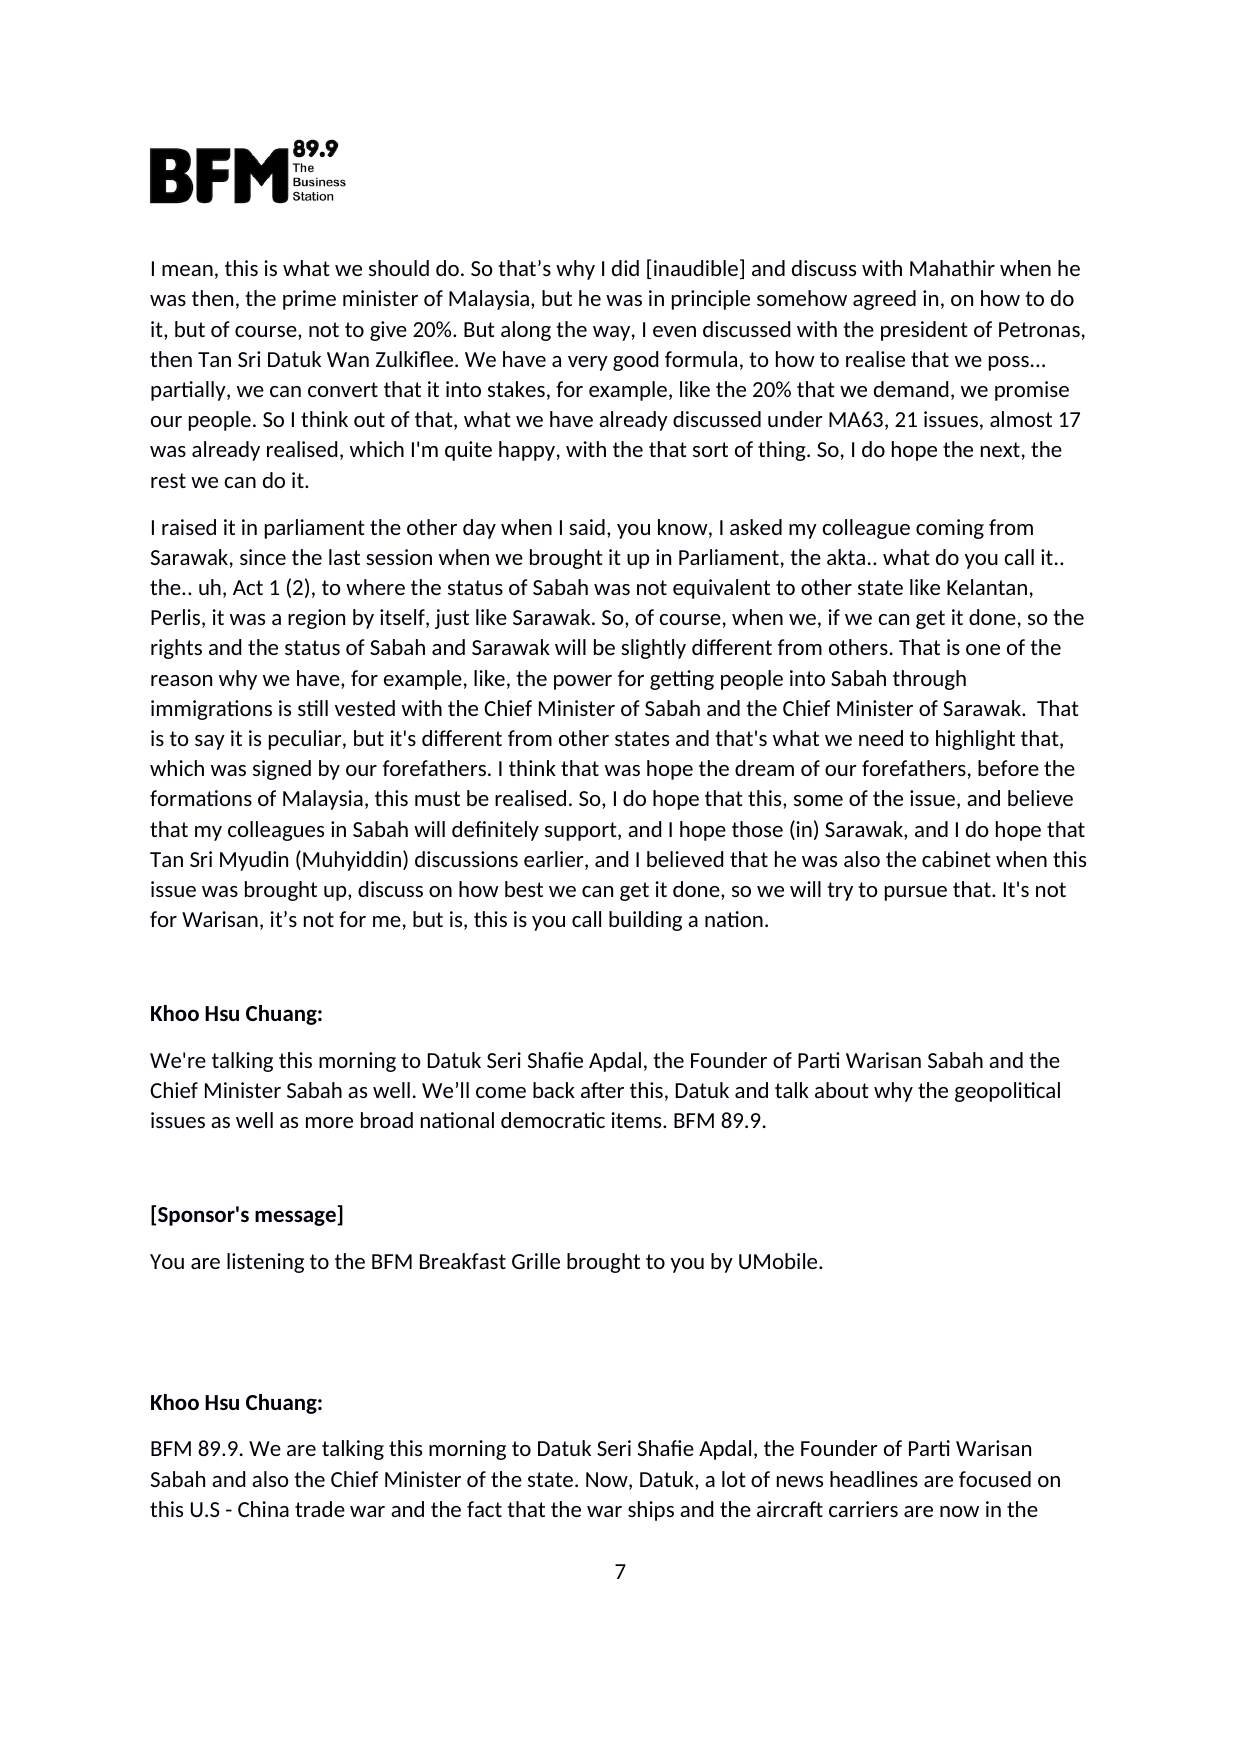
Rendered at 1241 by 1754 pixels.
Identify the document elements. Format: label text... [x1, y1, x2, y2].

text I raised it in parliament the other day when I said, you know, I asked my colleague coming from Sarawak, since the last session when we brought it up in Parliament, the akta.. what do you call it.. the.. uh, Act 1 (2), to where the status of Sabah was not equivalent to other state like Kelantan, Perlis, it was a region by itself, just like Sarawak. So, of course, when we, if we can get it done, so the rights and the status of Sabah and Sarawak will be slightly different from others. That is one of the reason why we have, for example, like, the power for getting people into Sabah through immigrations is still vested with the Chief Minister of Sabah and the Chief Minister of Sarawak. That is to say it is peculiar, but it's different from other states and that's what we need to highlight that, which was signed by our forefathers. I think that was hope the dream of our forefathers, before the formations of Malaysia, this must be realised. So, I do hope that this, some of the issue, and believe that my colleagues in Sabah will definitely support, and I hope those (in) Sarawak, and I do hope that Tan Sri Myudin (Muhyiddin) discussions earlier, and I believed that he was also the cabinet when this issue was brought up, discuss on how best we can get it done, so we will try to pursue that. It's not for Warisan, it’s not for me, but is, this is you call building a nation. [150, 513, 1090, 933]
text Khoo Hsu Chuang: [150, 999, 1090, 1027]
text You are listening to the BFM Breakfast Grille brought to you by UMobile. [150, 1247, 1090, 1275]
text I mean, this is what we should do. So that’s why I did [inaudible] and discuss with Mahathir when he was then, the prime minister of Malaysia, but he was in principle somehow agreed in, on how to do it, but of course, not to give 20%. But along the way, I even discussed with the president of Petronas, then Tan Sri Datuk Wan Zulkiflee. We have a very good formula, to how to realise that we poss... partially, we can convert that it into stakes, for example, like the 20% that we demand, we promise our people. So I think out of that, what we have already discussed under MA63, 21 issues, almost 17 was already realised, which I'm quite happy, with the that sort of thing. So, I do hope the next, the rest we can do it. [150, 254, 1090, 494]
text We're talking this morning to Datuk Seri Shafie Apdal, the Founder of Parti Warisan Sabah and the Chief Minister Sabah as well. We’ll come back after this, Datuk and talk about why the geopolitical issues as well as more broad national democratic items. BFM 89.9. [150, 1046, 1090, 1134]
picture [139, 132, 353, 213]
text [Sponsor's message] [150, 1200, 1090, 1228]
text Khoo Hsu Chuang: [150, 1388, 1090, 1416]
